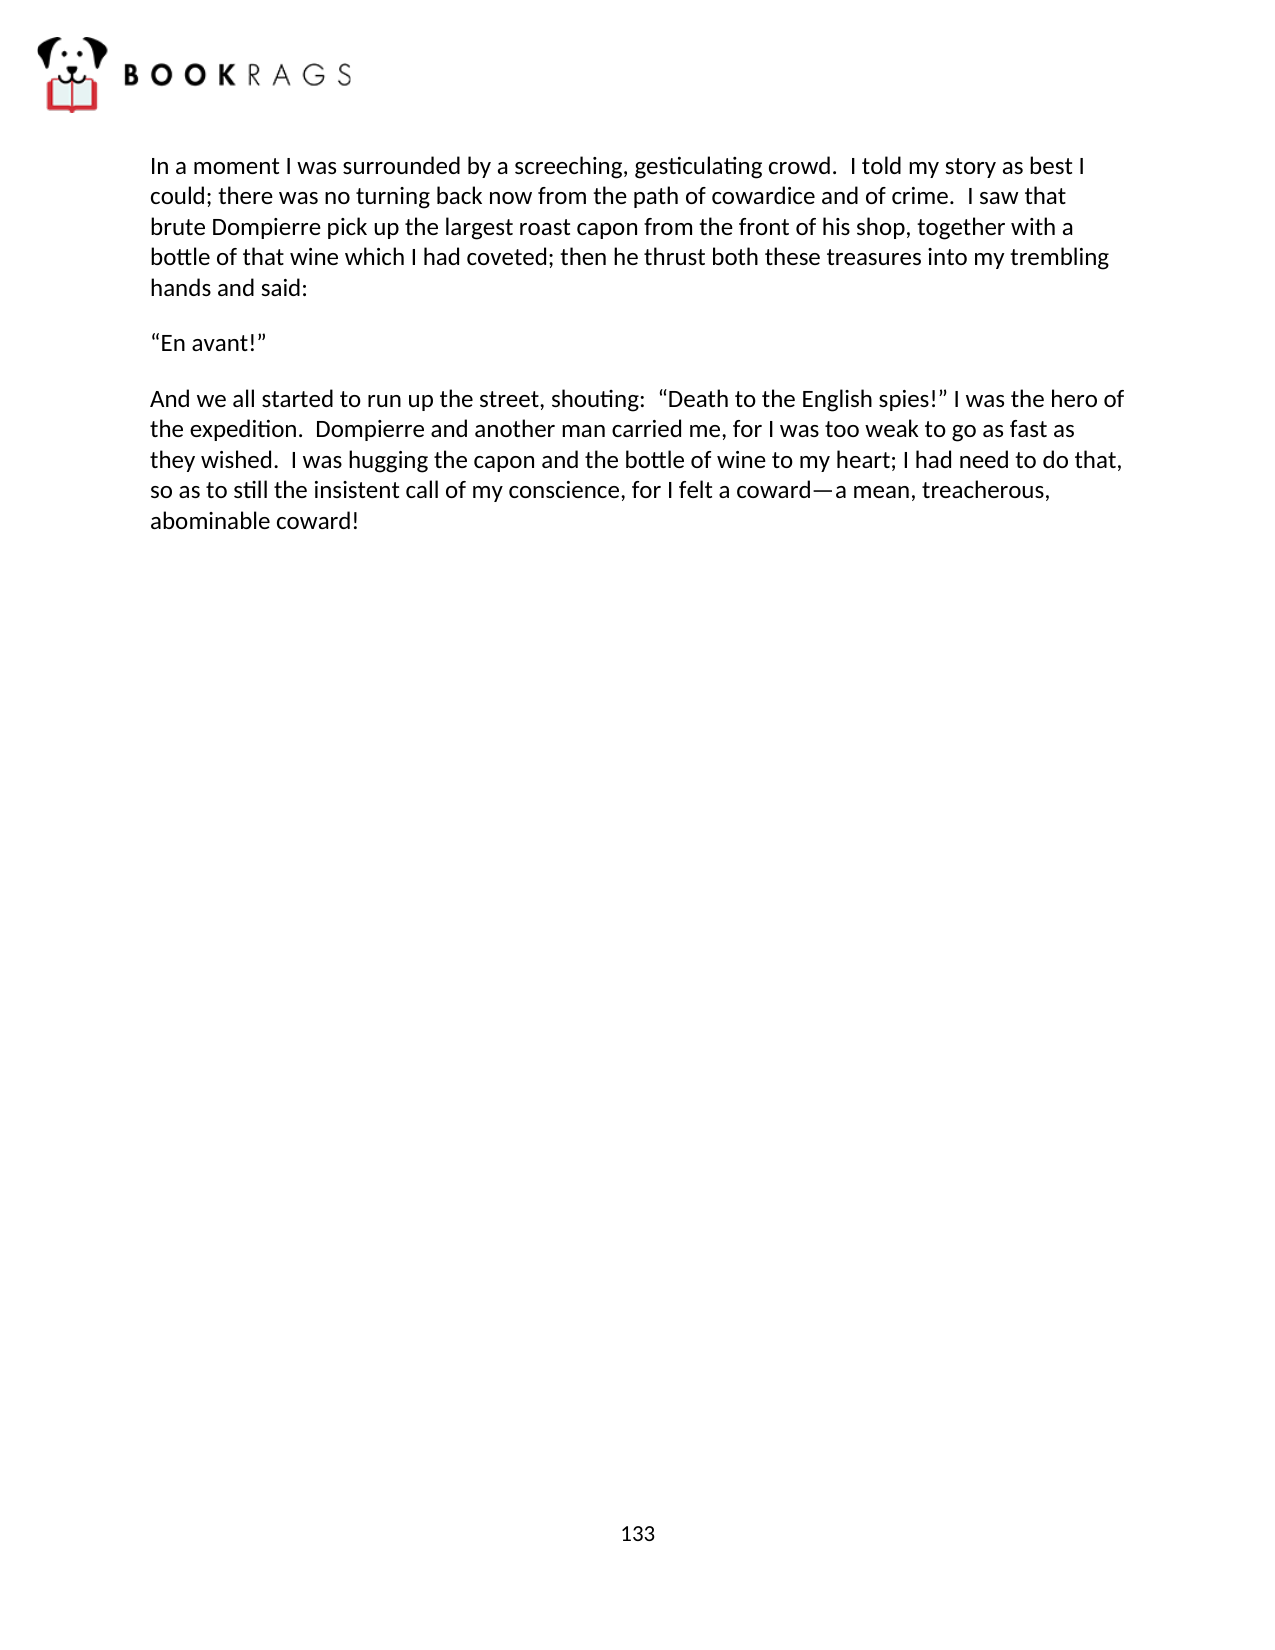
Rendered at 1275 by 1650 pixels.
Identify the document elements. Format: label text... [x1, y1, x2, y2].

text In a moment I was surrounded by a screeching, gesticulating crowd. I told my story as best I could; there was no turning back now from the path of cowardice and of crime. I saw that brute Dompierre pick up the largest roast capon from the front of his shop, together with a bottle of that wine which I had coveted; then he thrust both these treasures into my trembling hands and said: [150, 150, 1125, 303]
picture [37, 37, 351, 113]
text And we all started to run up the street, shouting: “Death to the English spies!” I was the hero of the expedition. Dompierre and another man carried me, for I was too weak to go as fast as they wished. I was hugging the capon and the bottle of wine to my heart; I had need to do that, so as to still the insistent call of my conscience, for I felt a coward—­a mean, treacherous, abominable coward! [150, 383, 1125, 536]
text “En avant!” [150, 328, 1125, 358]
